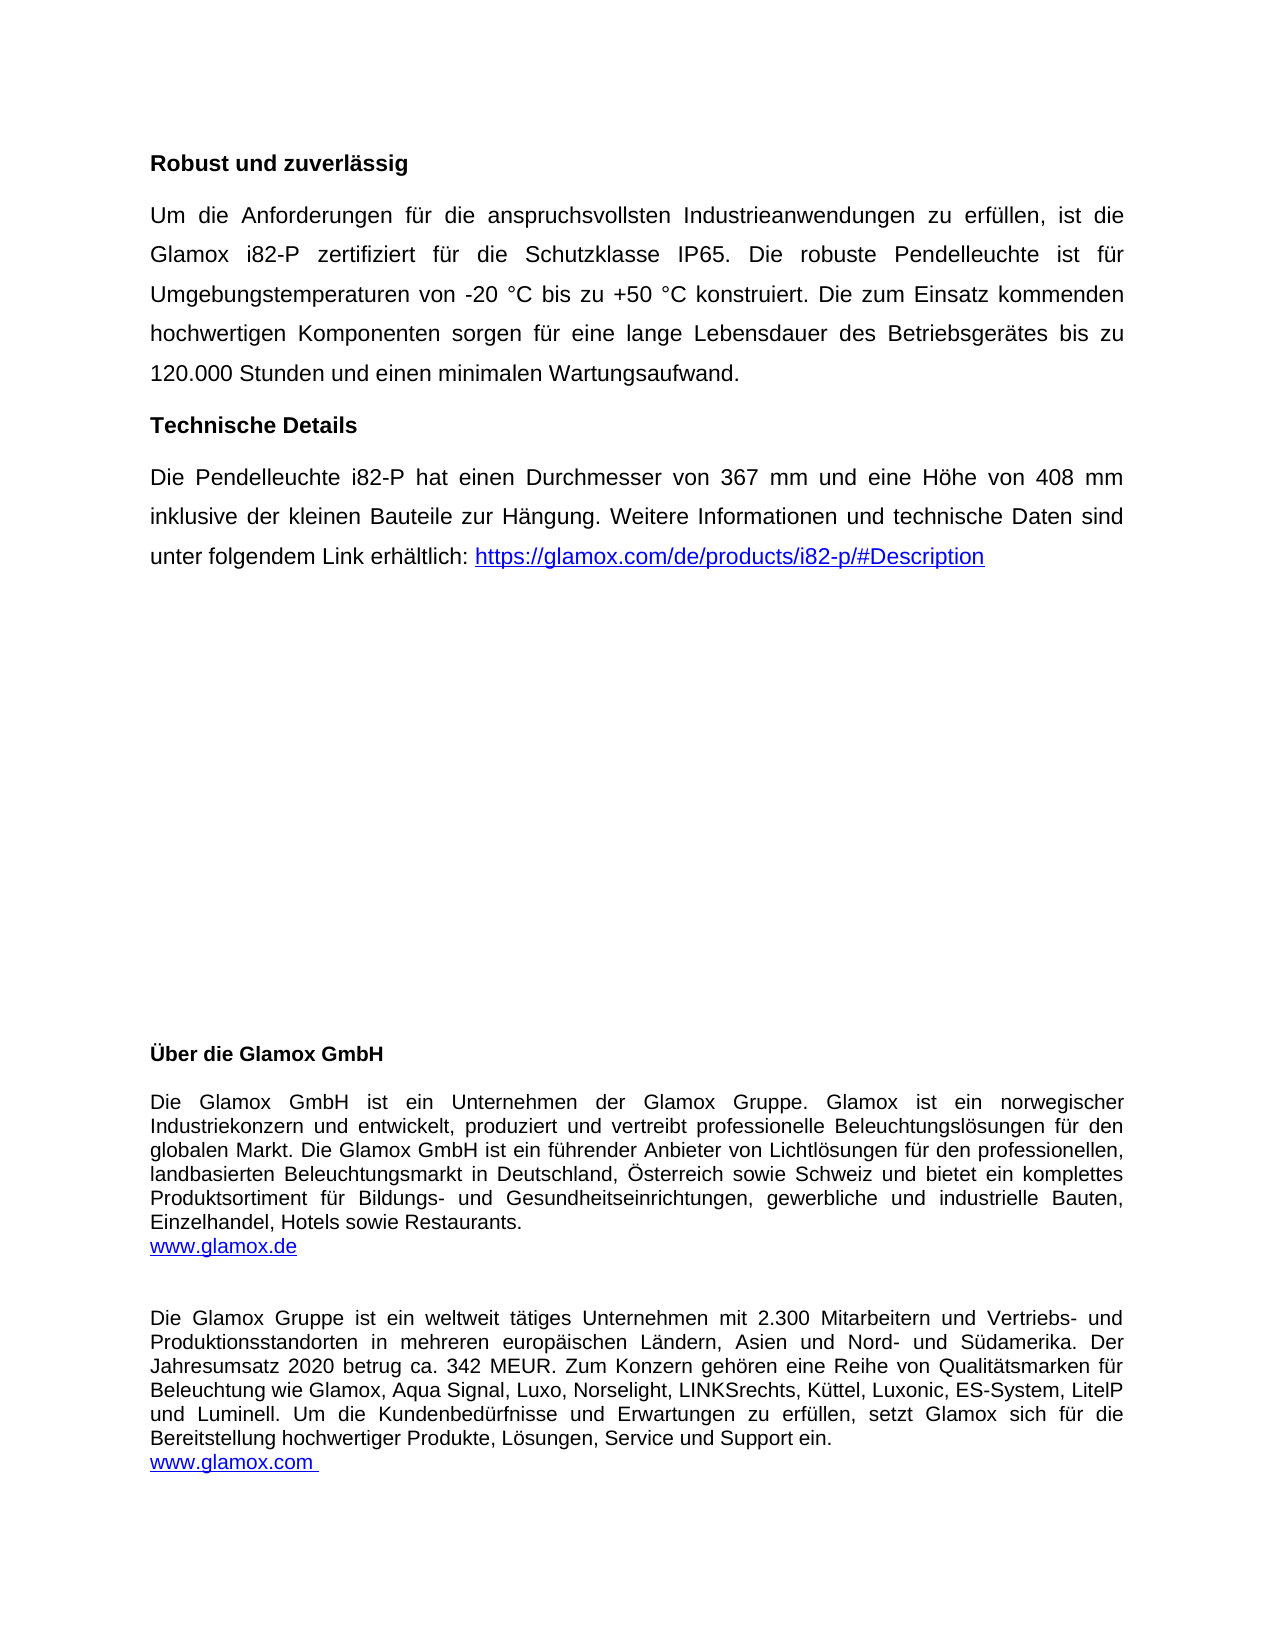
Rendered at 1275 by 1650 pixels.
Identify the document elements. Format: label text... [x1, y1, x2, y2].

text www.glamox.de [150, 1234, 1125, 1258]
text Die Pendelleuchte i82-P hat einen Durchmesser von 367 mm und eine Höhe von 408 mm inklusive der kleinen Bauteile zur Hängung. Weitere Informationen und technische Daten sind unter folgendem Link erhältlich: https://glamox.com/de/products/i82-p/#Description [150, 464, 1125, 569]
text Die Glamox GmbH ist ein Unternehmen der Glamox Gruppe. Glamox ist ein norwegischer Industriekonzern und entwickelt, produziert und vertreibt professionelle Beleuchtungslösungen für den globalen Markt. Die Glamox GmbH ist ein führender Anbieter von Lichtlösungen für den professionellen, landbasierten Beleuchtungsmarkt in Deutschland, Österreich sowie Schweiz und bietet ein komplettes Produktsortiment für Bildungs- und Gesundheitseinrichtungen, gewerbliche und industrielle Bauten, Einzelhandel, Hotels sowie Restaurants. [150, 1090, 1125, 1234]
text Über die Glamox GmbH [150, 1042, 1125, 1066]
text Die Glamox Gruppe ist ein weltweit tätiges Unternehmen mit 2.300 Mitarbeitern und Vertriebs- und Produktionsstandorten in mehreren europäischen Ländern, Asien und Nord- und Südamerika. Der Jahresumsatz 2020 betrug ca. 342 MEUR. Zum Konzern gehören eine Reihe von Qualitätsmarken für Beleuchtung wie Glamox, Aqua Signal, Luxo, Norselight, LINKSrechts, Küttel, Luxonic, ES-System, LitelP und Luminell. Um die Kundenbedürfnisse und Erwartungen zu erfüllen, setzt Glamox sich für die Bereitstellung hochwertiger Produkte, Lösungen, Service und Support ein. [150, 1306, 1125, 1449]
text www.glamox.com [150, 1449, 1125, 1473]
text Robust und zuverlässig [150, 150, 1125, 176]
text Um die Anforderungen für die anspruchsvollsten Industrieanwendungen zu erfüllen, ist die Glamox i82-P zertifiziert für die Schutzklasse IP65. Die robuste Pendelleuchte ist für Umgebungstemperaturen von -20 °C bis zu +50 °C konstruiert. Die zum Einsatz kommenden hochwertigen Komponenten sorgen für eine lange Lebensdauer des Betriebsgerätes bis zu 120.000 Stunden und einen minimalen Wartungsaufwand. [150, 202, 1125, 386]
text Technische Details [150, 412, 1125, 438]
